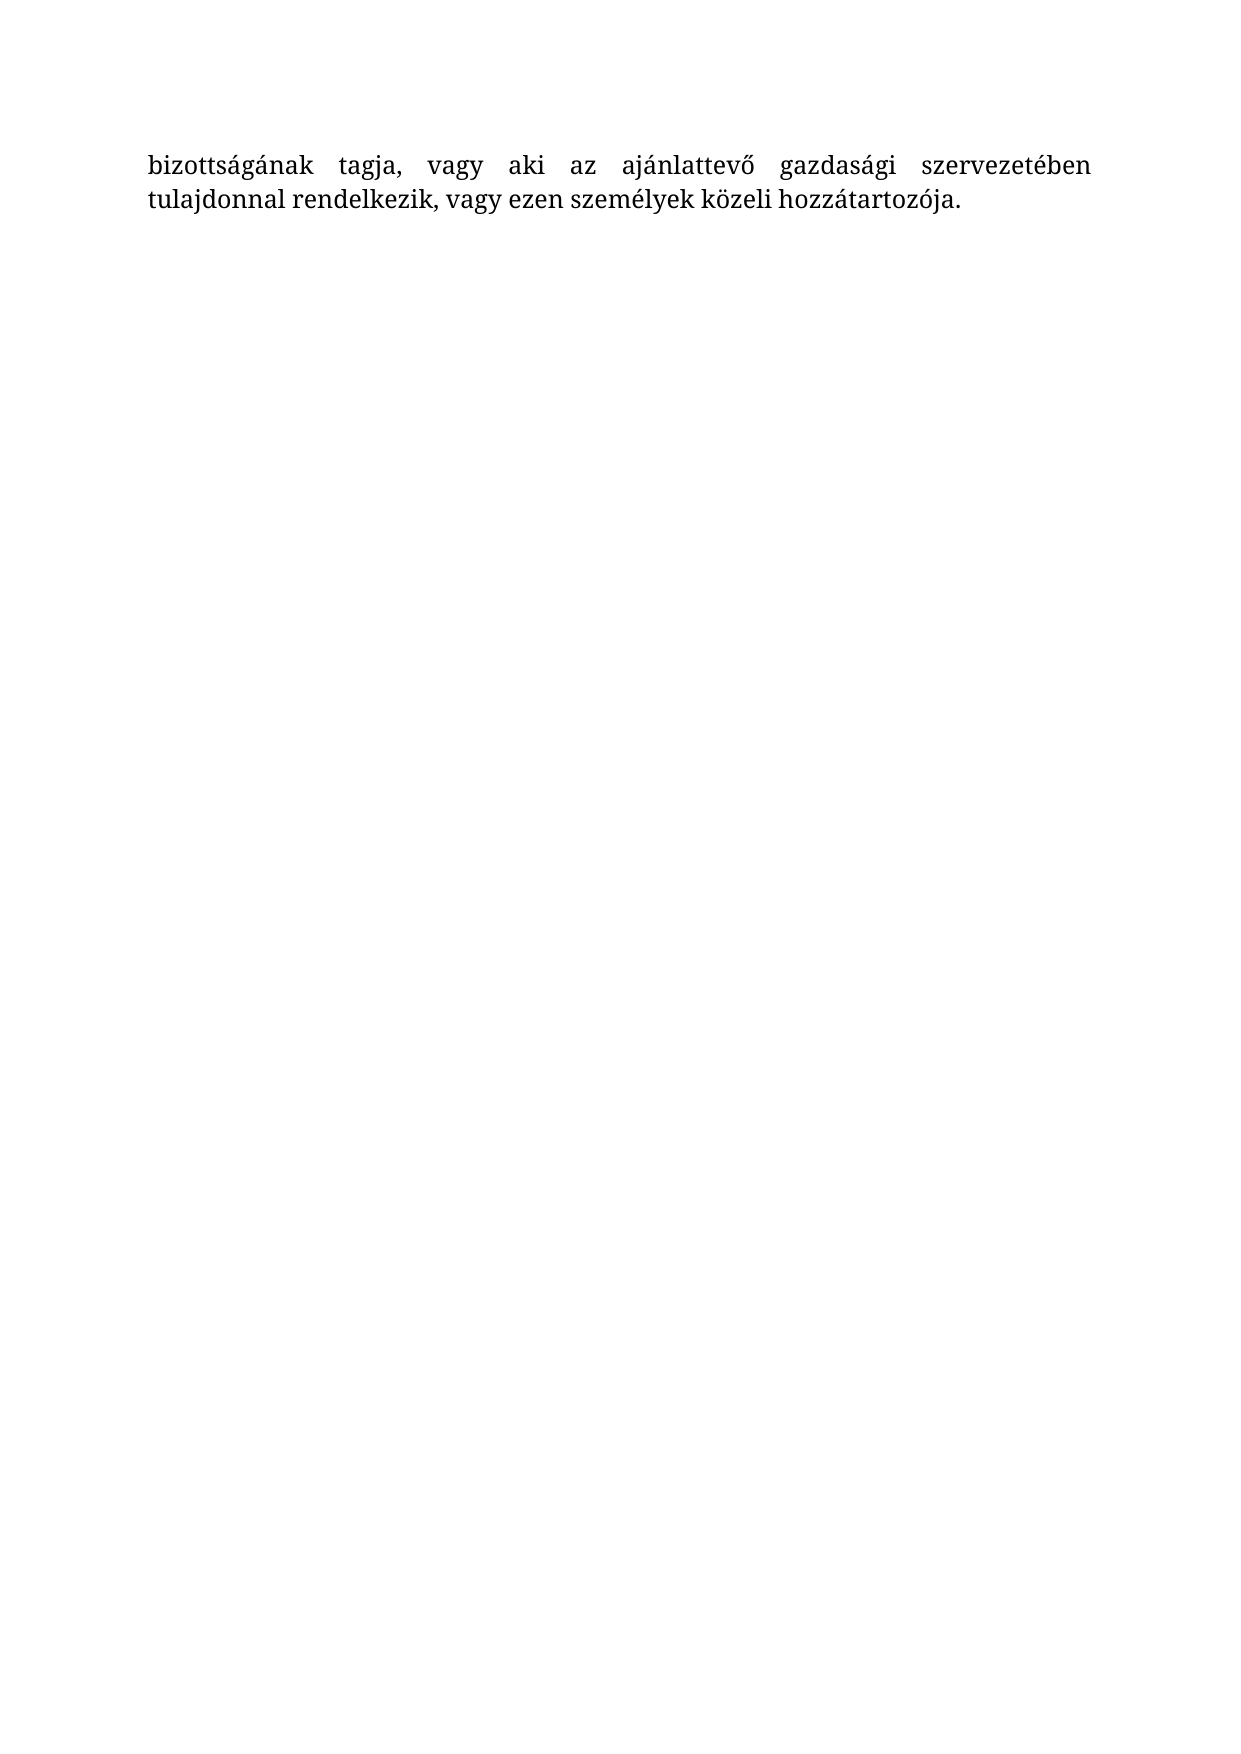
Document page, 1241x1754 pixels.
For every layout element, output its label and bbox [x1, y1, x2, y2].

text [148, 148, 1093, 216]
